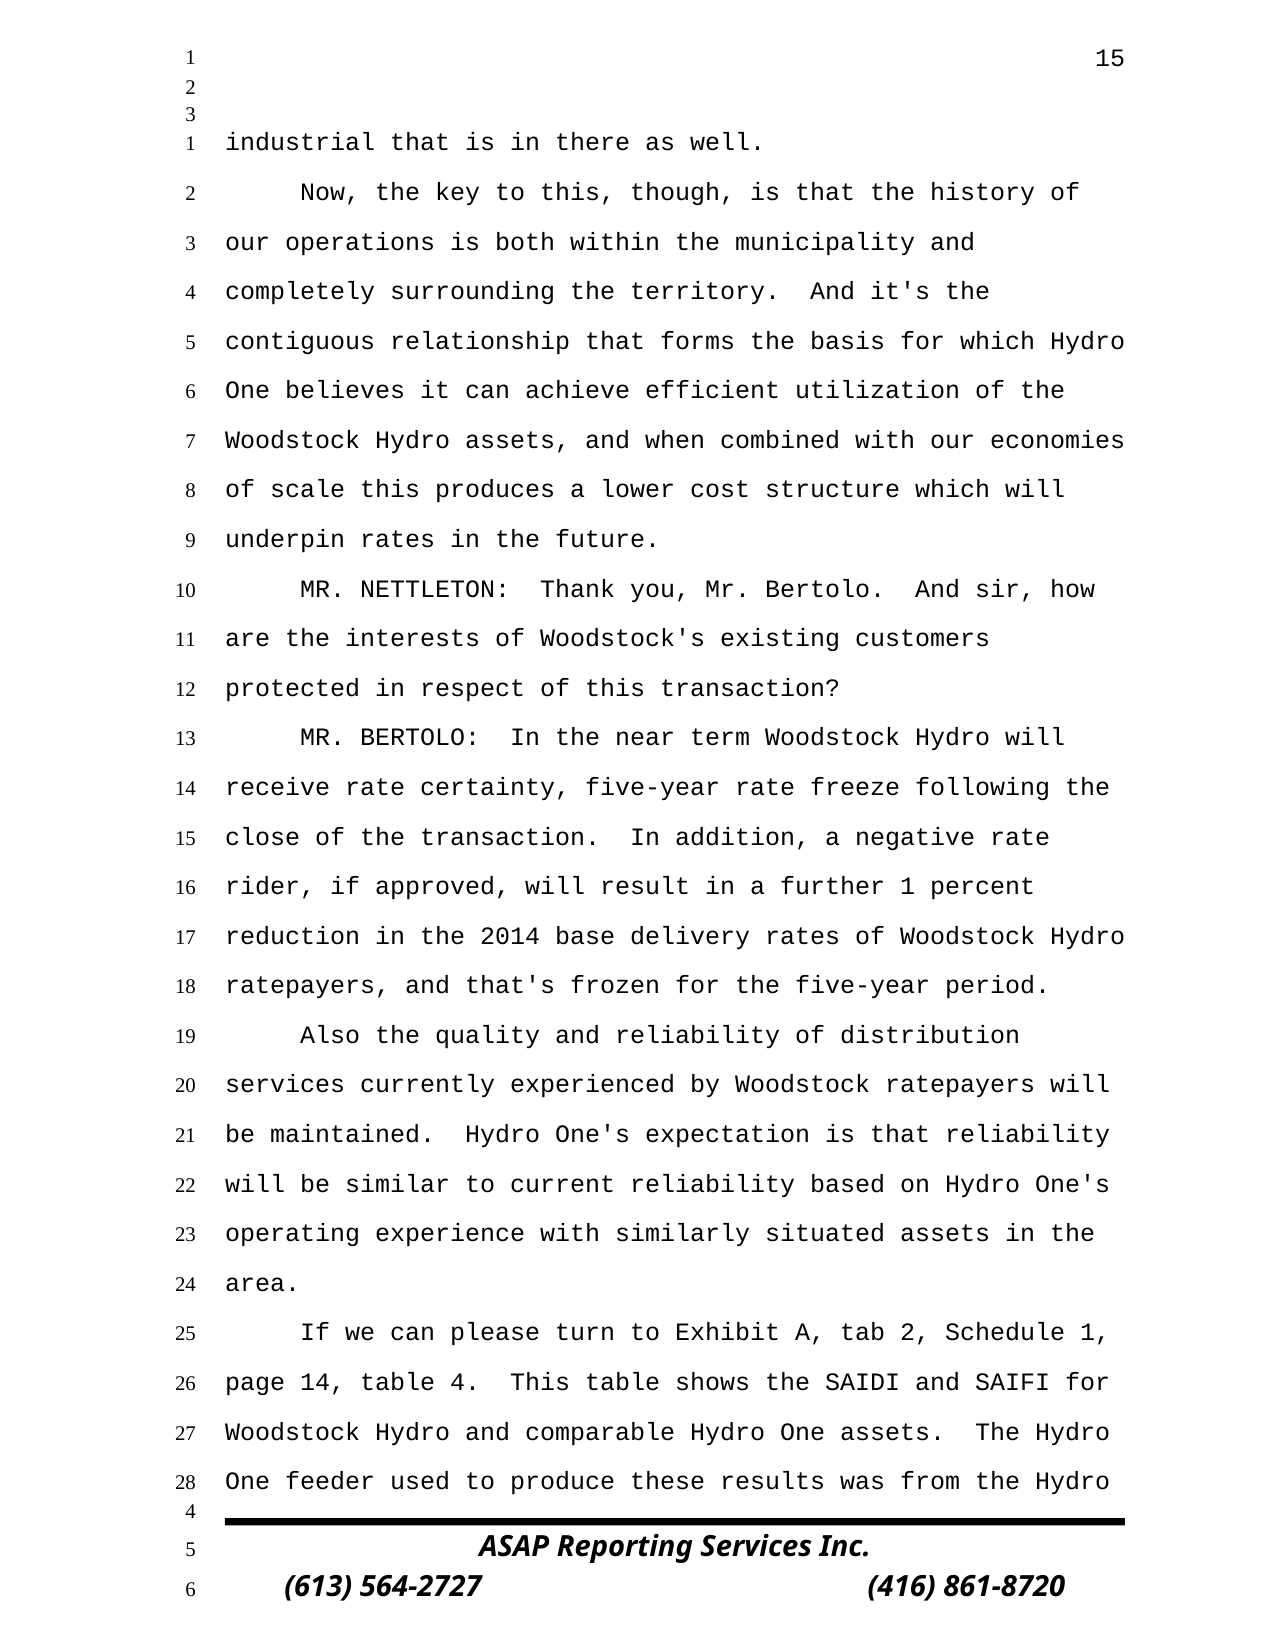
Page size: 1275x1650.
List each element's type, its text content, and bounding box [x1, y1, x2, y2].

text MR. BERTOLO: In the near term Woodstock Hydro will receive rate certainty, five-year rate freeze following the close of the transaction. In addition, a negative rate rider, if approved, will result in a further 1 percent reduction in the 2014 base delivery rates of Woodstock Hydro ratepayers, and that's frozen for the five-year period. [225, 725, 1125, 1001]
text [225, 130, 1125, 158]
text MR. NETTLETON: Thank you, Mr. Bertolo. And sir, how are the interests of Woodstock's existing customers protected in respect of this transaction? [225, 576, 1125, 704]
text Now, the key to this, though, is that the history of our operations is both within the municipality and completely surrounding the territory. And it's the contiguous relationship that forms the basis for which Hydro One believes it can achieve efficient utilization of the Woodstock Hydro assets, and when combined with our economies of scale this produces a lower cost structure which will underpin rates in the future. [225, 179, 1125, 555]
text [225, 1320, 1125, 1497]
text Also the quality and reliability of distribution services currently experienced by Woodstock ratepayers will be maintained. Hydro One's expectation is that reliability will be similar to current reliability based on Hydro One's operating experience with similarly situated assets in the area. [225, 1022, 1125, 1299]
